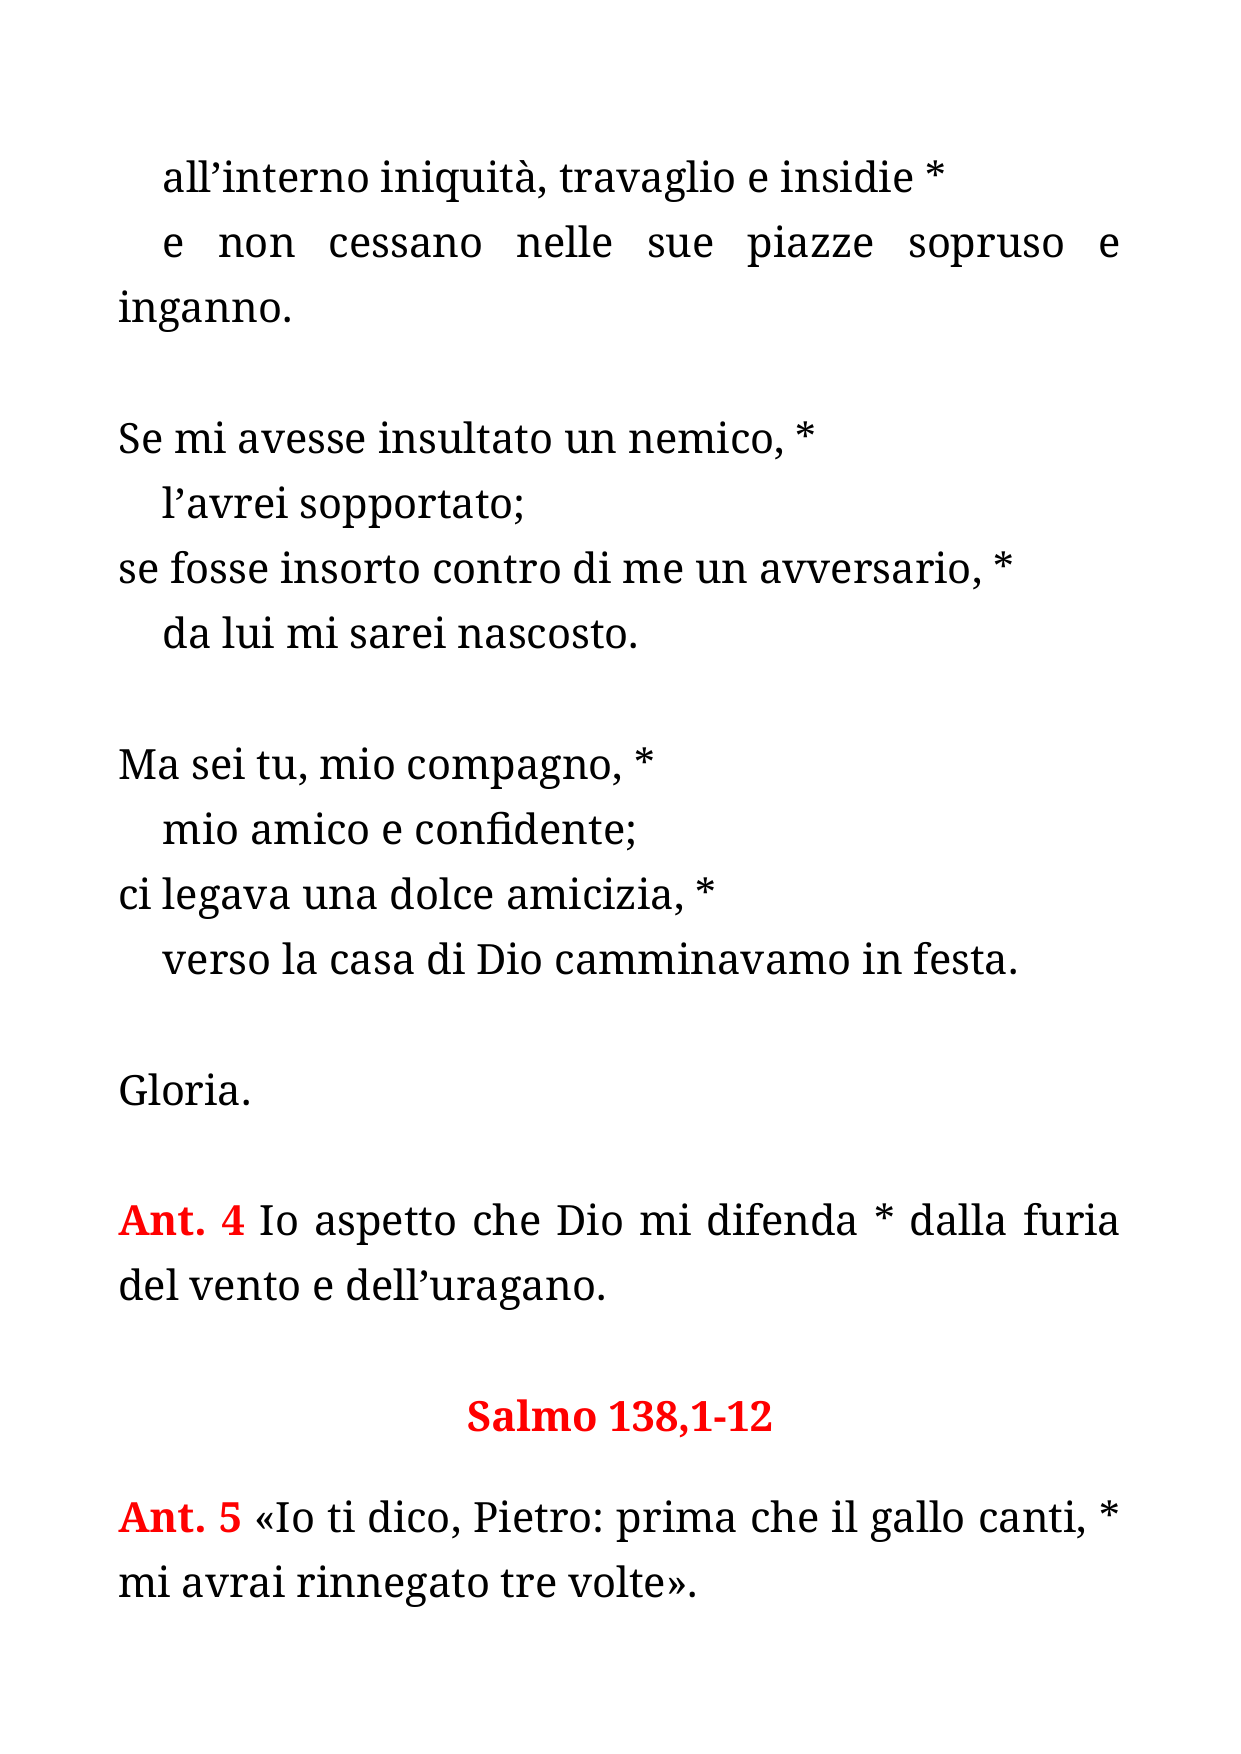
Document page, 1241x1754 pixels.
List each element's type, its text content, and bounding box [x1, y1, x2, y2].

text l’avrei sopportato; [118, 474, 1122, 530]
text Ma sei tu, mio compagno, * [118, 734, 1122, 791]
text se fosse insorto contro di me un avversario, * [118, 539, 1122, 596]
text ci legava una dolce amicizia, * [118, 865, 1122, 922]
text Gloria. [118, 1061, 1122, 1117]
text verso la casa di Dio camminavamo in festa. [118, 930, 1122, 987]
text e non cessano nelle sue piazze sopruso e inganno. [118, 213, 1122, 335]
text mio amico e confidente; [118, 800, 1122, 856]
text Salmo 138,1-12 [118, 1387, 1122, 1443]
text Ant. 5 «Io ti dico, Pietro: prima che il gallo canti, * mi avrai rinnegato tre volte». [118, 1488, 1122, 1610]
text da lui mi sarei nascosto. [118, 604, 1122, 661]
text Se mi avesse insultato un nemico, * [118, 408, 1122, 465]
text Ant. 4 Io aspetto che Dio mi difenda * dalla furia del vento e dell’uragano. [118, 1191, 1122, 1313]
text all’interno iniquità, travaglio e insidie * [118, 148, 1122, 204]
